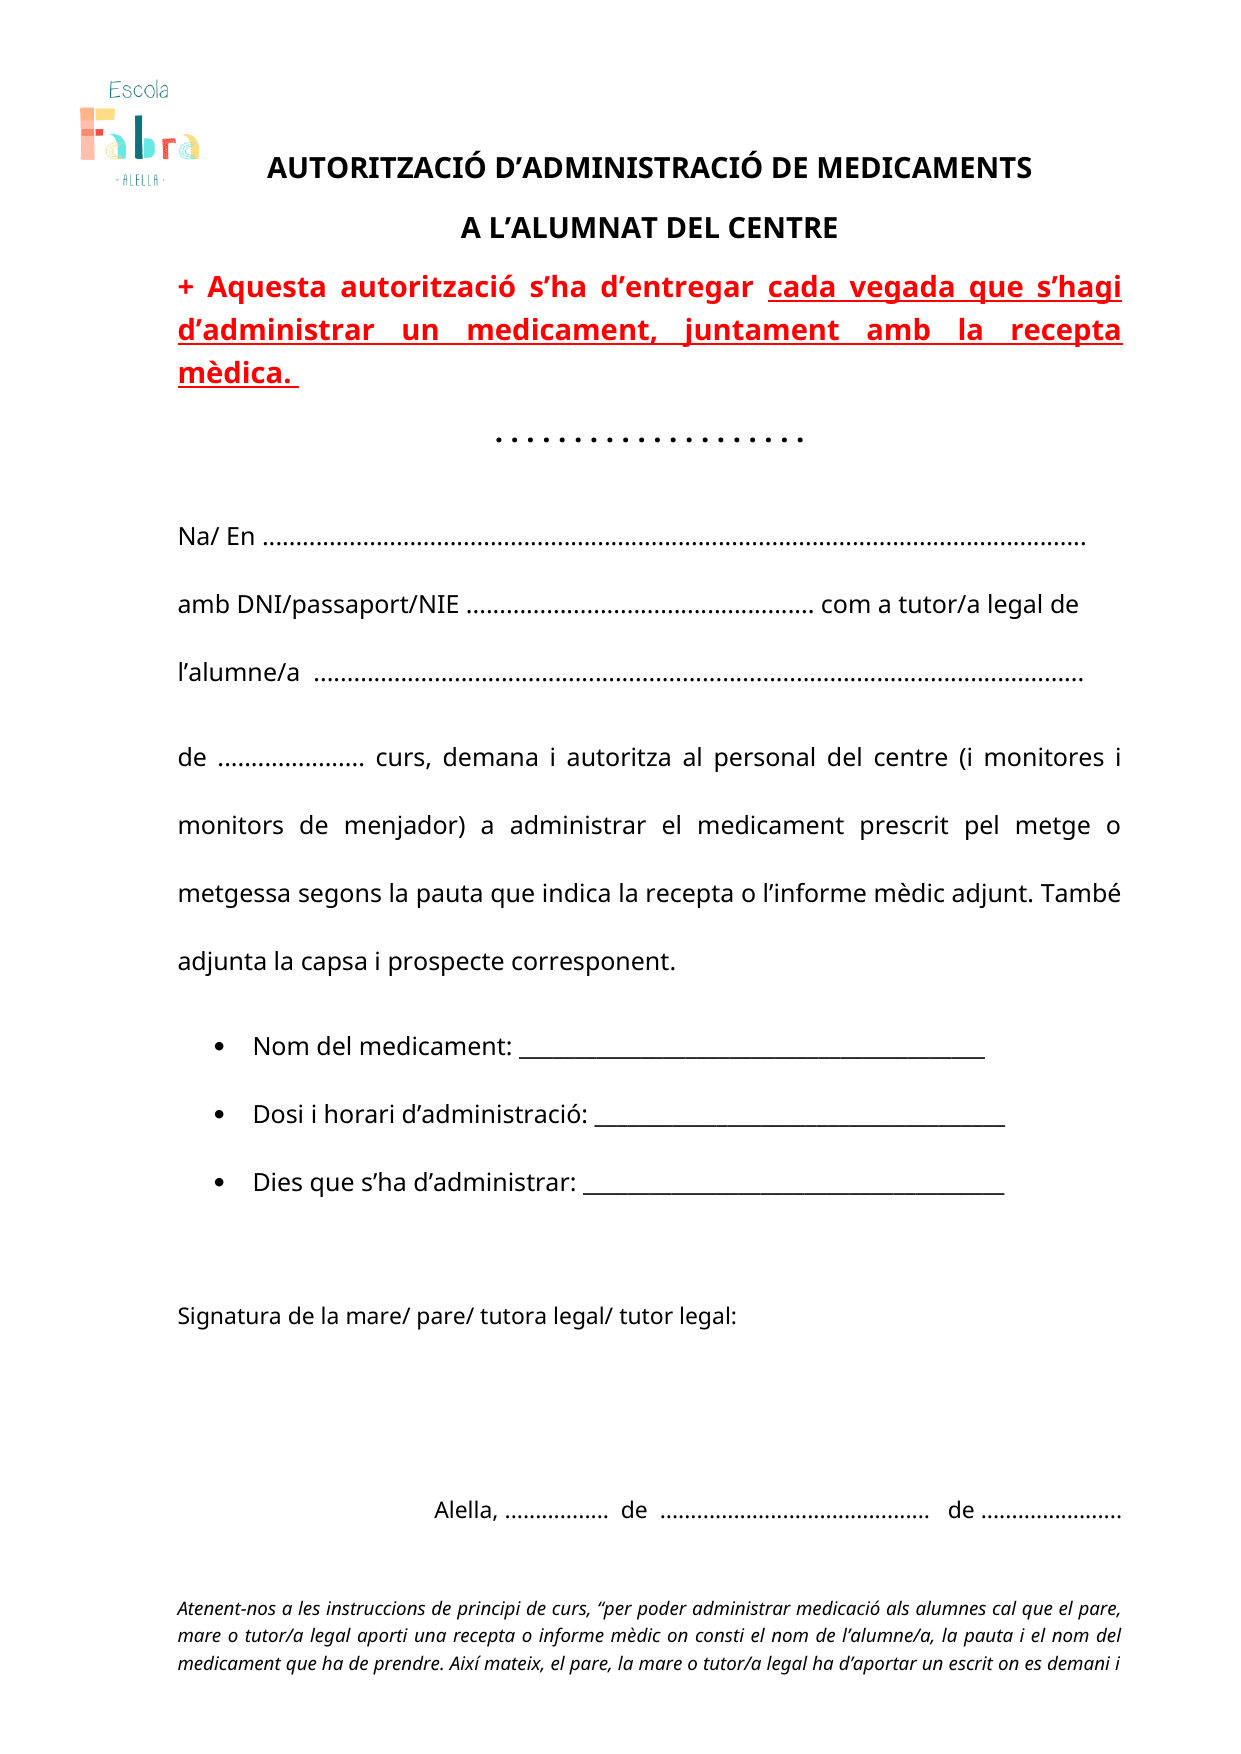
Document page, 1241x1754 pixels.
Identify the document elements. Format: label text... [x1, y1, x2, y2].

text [177, 1595, 1122, 1676]
text + Aquesta autorització s’ha d’entregar cada vegada que s’hagi d’administrar un medicament, juntament amb la recepta mèdica. [177, 344, 1122, 392]
text Alella, ................. de ............................................ de ....................... [177, 1494, 1122, 1526]
text A L’ALUMNAT DEL CENTRE [177, 207, 1122, 247]
text Na/ En ........................................................................................................................... amb DNI/passaport/NIE .................................................... com a tutor/a legal de l’alumne/a ................................................................................................................... [177, 518, 1122, 688]
text AUTORITZACIÓ D’ADMINISTRACIÓ DE MEDICAMENTS [202, 148, 1122, 187]
text de ...................... curs, demana i autoritza al personal del centre (i monitores i monitors de menjador) a administrar el medicament prescrit pel metge o metgessa segons la pauta que indica la recepta o l’informe mèdic adjunt. També adjunta la capsa i prospecte corresponent. [177, 739, 1122, 978]
text + Aquesta autorització s’ha d’entregar cada vegada que s’hagi d’administrar un medicament, juntament amb la recepta mèdica. [177, 267, 1122, 343]
text Signatura de la mare/ pare/ tutora legal/ tutor legal: [177, 1300, 1122, 1331]
list Dosi i horari d’administració: _____________________________________ [215, 1096, 1122, 1131]
text . . . . . . . . . . . . . . . . . . . . [177, 412, 1122, 451]
list Nom del medicament: __________________________________________ [215, 1028, 1122, 1062]
picture [75, 67, 202, 194]
list Dies que s’ha d’administrar: ______________________________________ [215, 1164, 1122, 1199]
